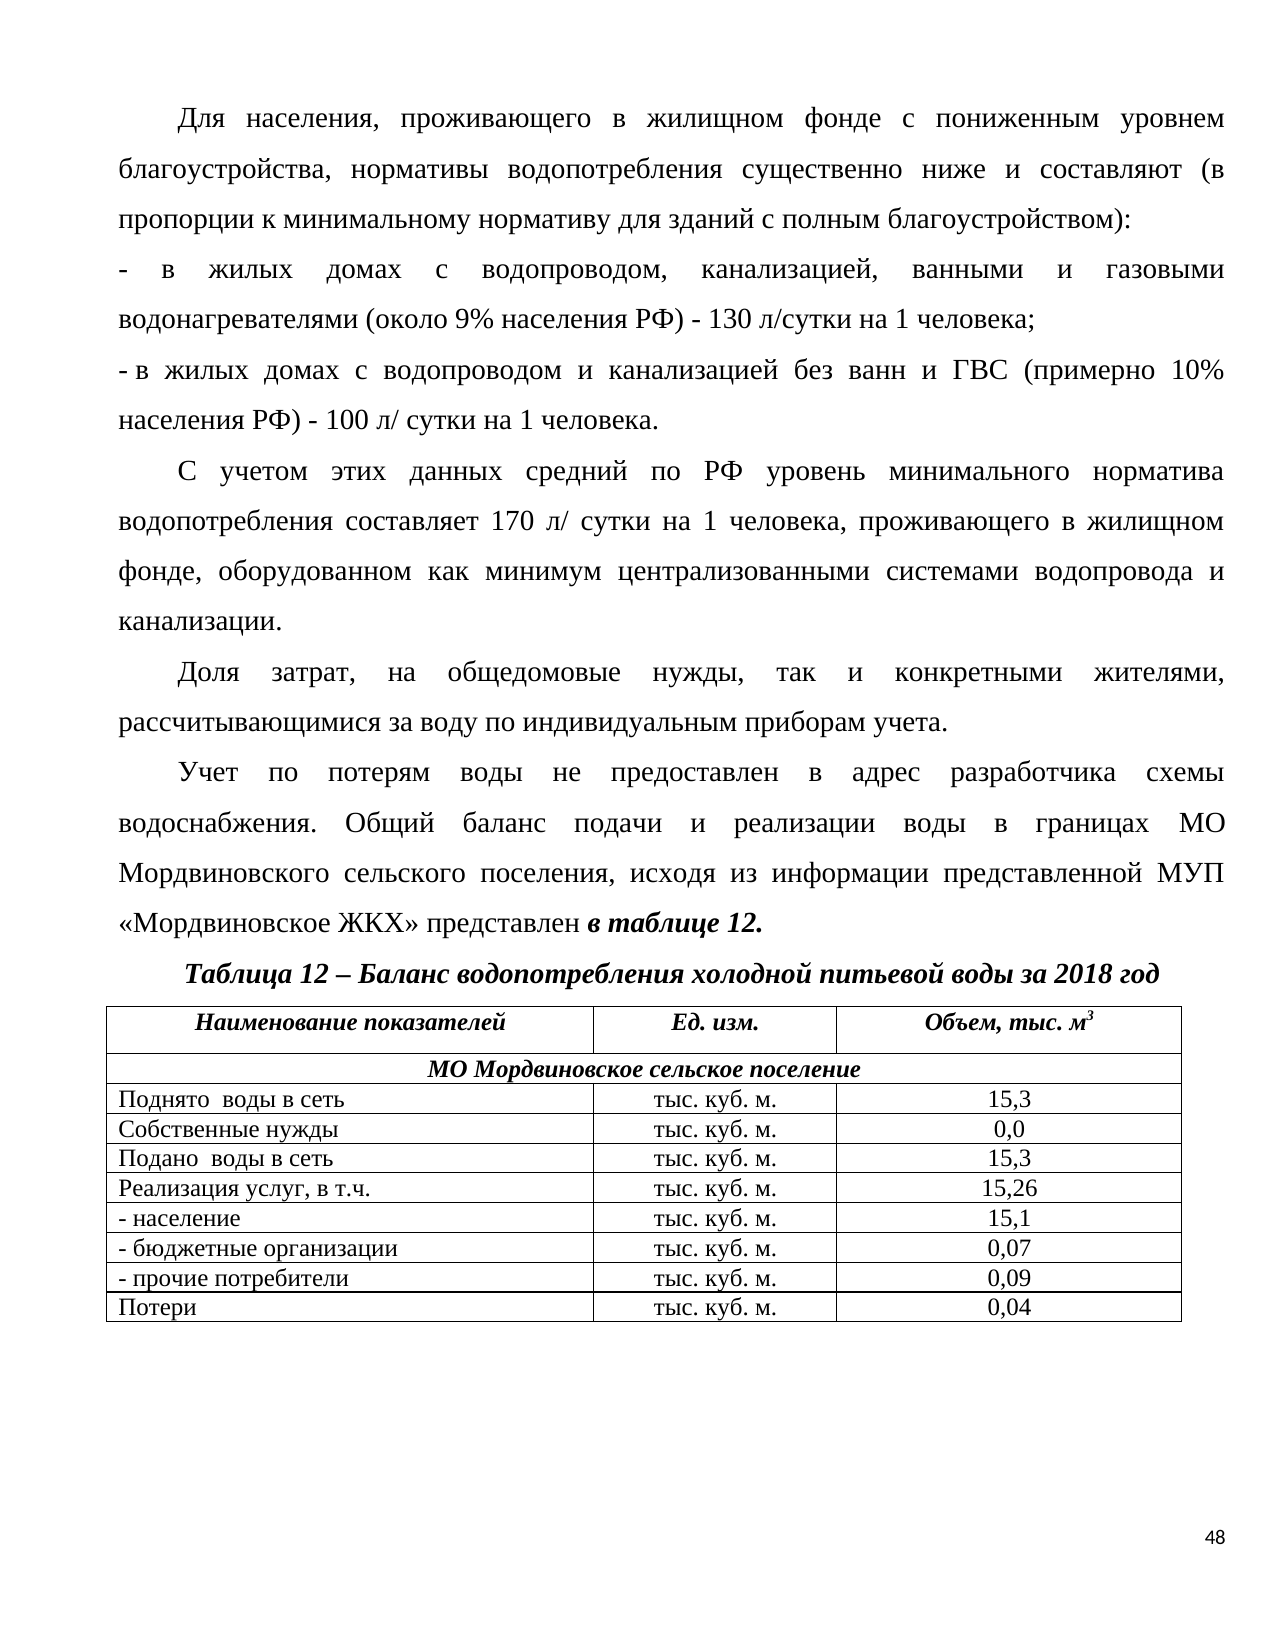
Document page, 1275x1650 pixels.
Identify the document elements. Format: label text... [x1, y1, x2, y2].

text Таблица 12 – Баланс водопотребления холодной питьевой воды за 2018 год [118, 956, 1226, 989]
table_cell 15,3 [837, 1144, 1181, 1172]
table_cell Собственные нужды [107, 1114, 593, 1142]
table_header Ед. изм. [594, 1007, 836, 1053]
table_cell тыс. куб. м. [594, 1084, 836, 1113]
text - в жилых домах с водопроводом и канализацией без ванн и ГВС (примерно 10% населения РФ) - 100 л/ сутки на 1 человека. [118, 352, 1226, 436]
text Учет по потерям воды не предоставлен в адрес разработчика схемы водоснабжения. Общий баланс подачи и реализации воды в границах МО Мордвиновского сельского поселения, исходя из информации представленной МУП «Мордвиновское ЖКХ» представлен в таблице 12. [118, 754, 1226, 939]
table_cell Реализация услуг, в т.ч. [107, 1173, 593, 1202]
table_cell - население [107, 1203, 593, 1232]
table_cell Потери [107, 1293, 593, 1321]
table_header Наименование показателей [107, 1007, 593, 1053]
table_header Объем, тыс. м3 [837, 1007, 1181, 1053]
text Для населения, проживающего в жилищном фонде с пониженным уровнем благоустройства, нормативы водопотребления существенно ниже и составляют (в пропорции к минимальному нормативу для зданий с полным благоустройством): [118, 100, 1226, 234]
table_cell 15,1 [837, 1203, 1181, 1232]
table_cell Поднято воды в сеть [107, 1084, 593, 1113]
text С учетом этих данных средний по РФ уровень минимального норматива водопотребления составляет 170 л/ сутки на 1 человека, проживающего в жилищном фонде, оборудованном как минимум централизованными системами водопровода и канализации. [118, 453, 1226, 637]
table_cell 0,04 [837, 1293, 1181, 1321]
text Доля затрат, на общедомовые нужды, так и конкретными жителями, рассчитывающимися за воду по индивидуальным приборам учета. [118, 654, 1226, 738]
text - в жилых домах с водопроводом, канализацией, ванными и газовыми водонагревателями (около 9% населения РФ) - 130 л/сутки на 1 человека; [118, 251, 1226, 335]
table_cell тыс. куб. м. [594, 1173, 836, 1202]
table_cell - бюджетные организации [107, 1233, 593, 1262]
table_cell 15,26 [837, 1173, 1181, 1202]
table_cell тыс. куб. м. [594, 1233, 836, 1262]
table_cell Подано воды в сеть [107, 1144, 593, 1172]
table_cell тыс. куб. м. [594, 1114, 836, 1142]
table_cell 0,07 [837, 1233, 1181, 1262]
table_cell 0,0 [837, 1114, 1181, 1142]
table_cell - прочие потребители [107, 1263, 593, 1291]
table_cell тыс. куб. м. [594, 1144, 836, 1172]
table_cell тыс. куб. м. [594, 1293, 836, 1321]
table_cell 15,3 [837, 1084, 1181, 1113]
table_cell 0,09 [837, 1263, 1181, 1291]
table_cell тыс. куб. м. [594, 1203, 836, 1232]
table_cell МО Мордвиновское сельское поселение [107, 1054, 1181, 1083]
table_cell тыс. куб. м. [594, 1263, 836, 1291]
